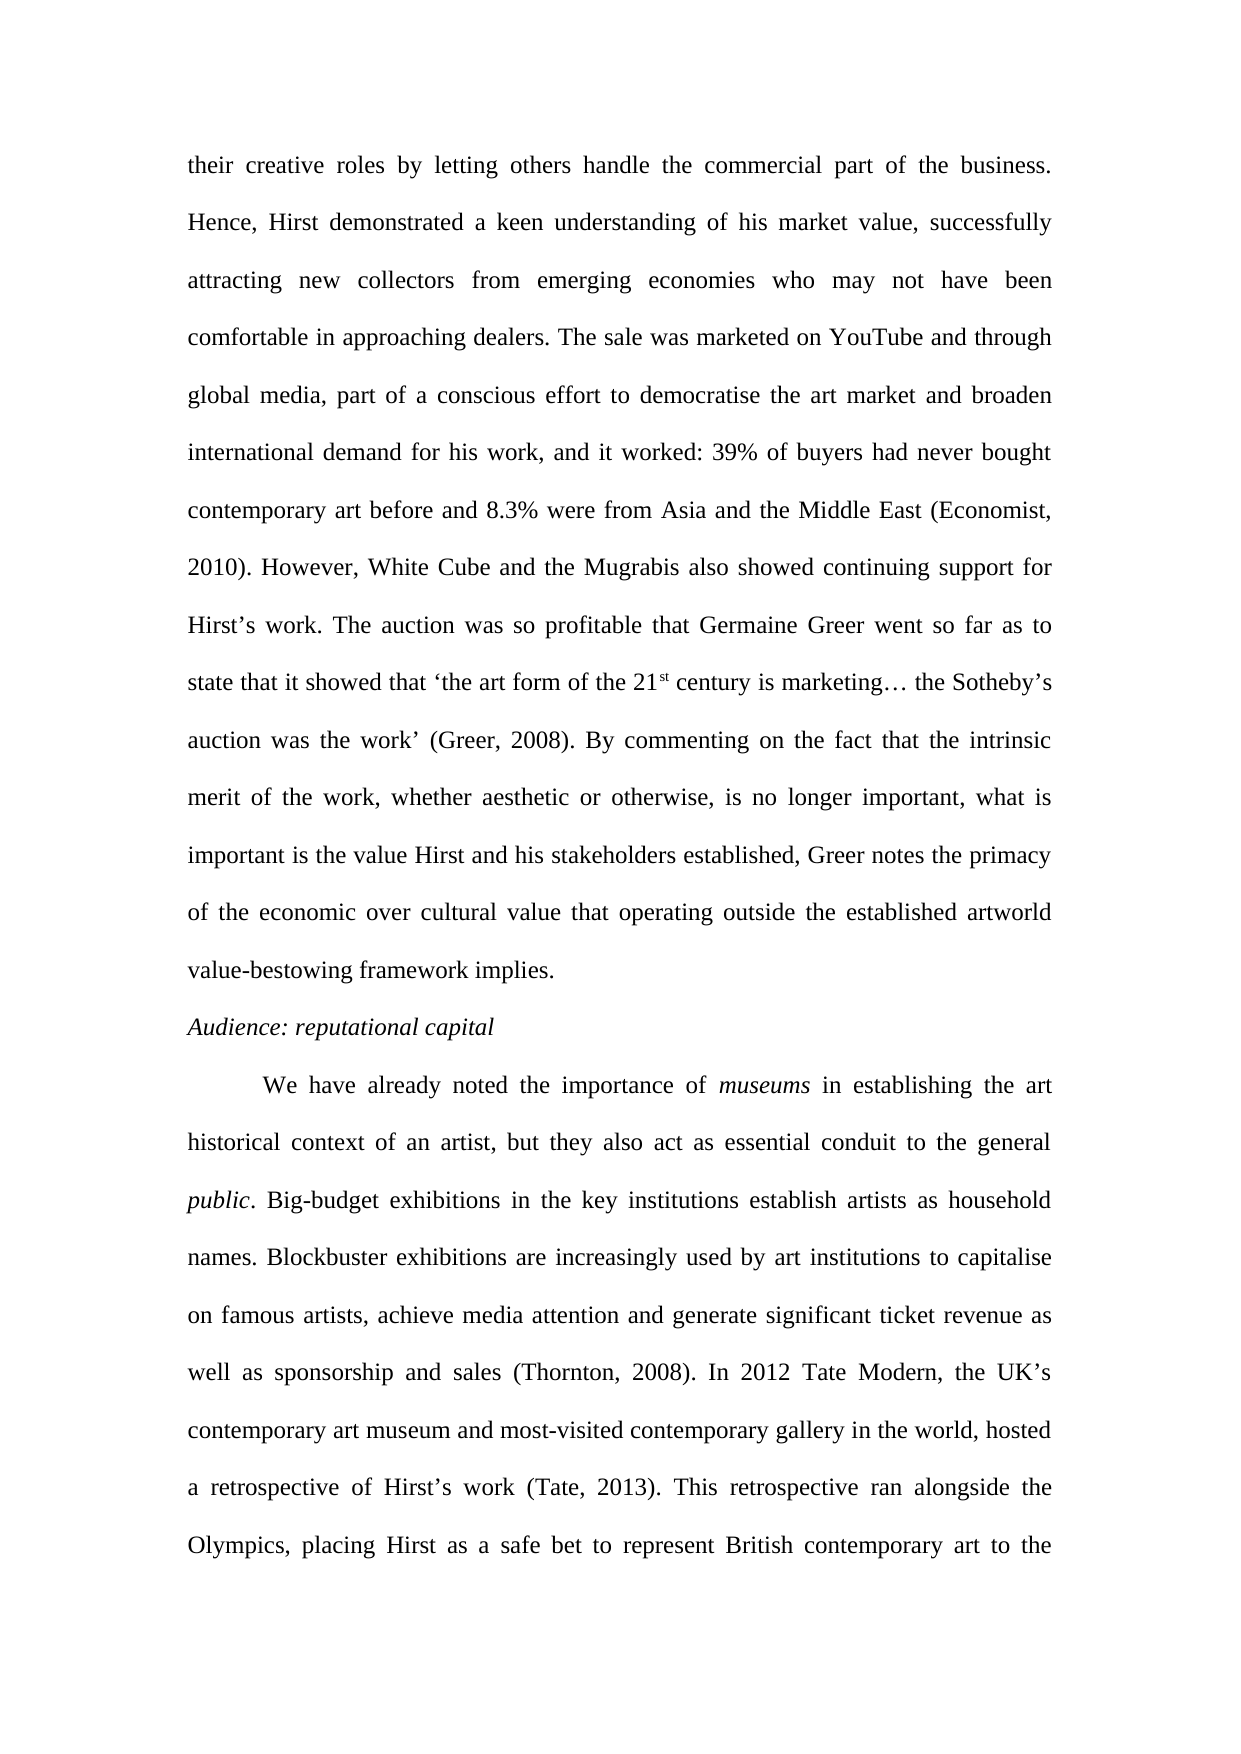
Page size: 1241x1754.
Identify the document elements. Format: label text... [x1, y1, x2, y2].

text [187, 150, 1053, 984]
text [187, 1070, 1053, 1559]
text Audience: reputational capital [187, 1012, 1053, 1041]
